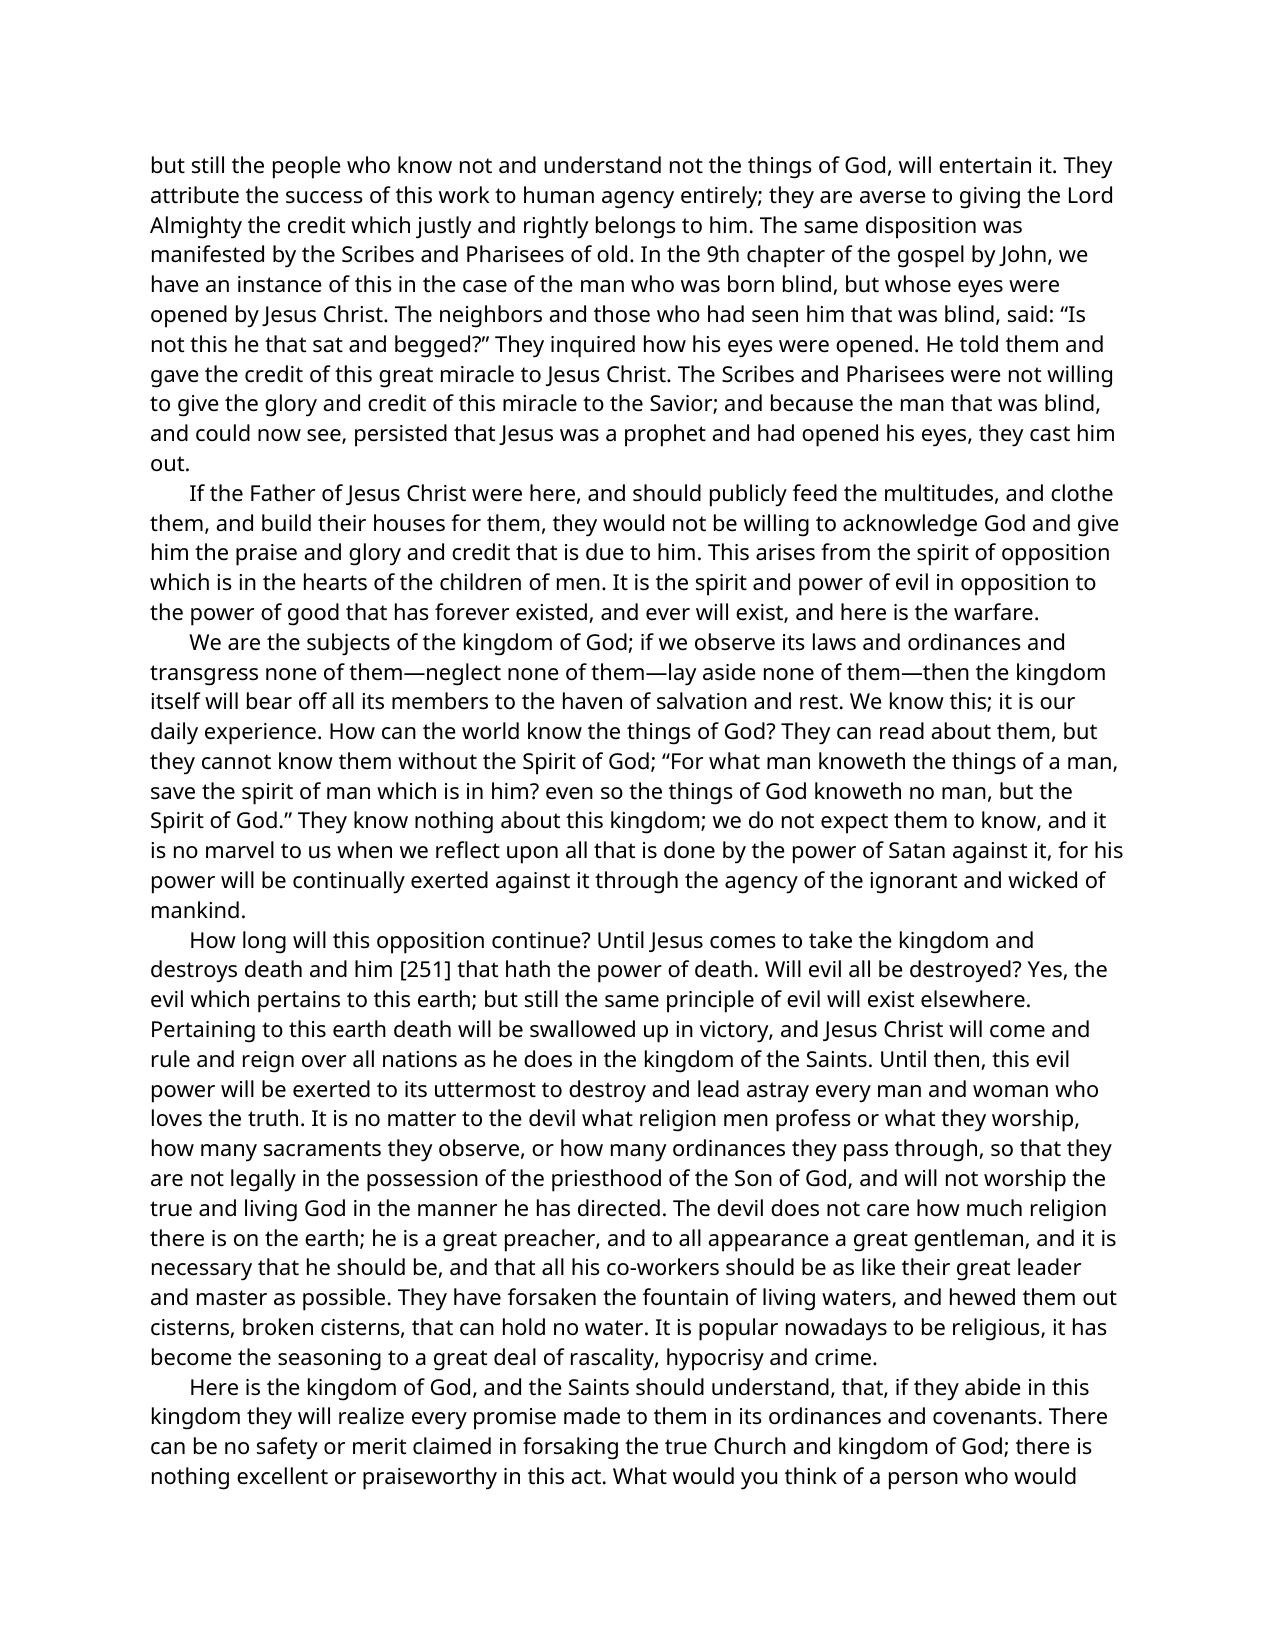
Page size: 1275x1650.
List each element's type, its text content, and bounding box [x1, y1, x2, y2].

text If the Father of Jesus Christ were here, and should publicly feed the multitudes, and clothe them, and build their houses for them, they would not be willing to acknowledge God and give him the praise and glory and credit that is due to him. This arises from the spirit of opposition which is in the hearts of the children of men. It is the spirit and power of evil in opposition to the power of good that has forever existed, and ever will exist, and here is the warfare. [150, 478, 1125, 627]
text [150, 1371, 1125, 1491]
text How long will this opposition continue? Until Jesus comes to take the kingdom and destroys death and him [251] that hath the power of death. Will evil all be destroyed? Yes, the evil which pertains to this earth; but still the same principle of evil will exist elsewhere. Pertaining to this earth death will be swallowed up in victory, and Jesus Christ will come and rule and reign over all nations as he does in the kingdom of the Saints. Until then, this evil power will be exerted to its uttermost to destroy and lead astray every man and woman who loves the truth. It is no matter to the devil what religion men profess or what they worship, how many sacraments they observe, or how many ordinances they pass through, so that they are not legally in the possession of the priesthood of the Son of God, and will not worship the true and living God in the manner he has directed. The devil does not care how much religion there is on the earth; he is a great preacher, and to all appearance a great gentleman, and it is necessary that he should be, and that all his co-workers should be as like their great leader and master as possible. They have forsaken the fountain of living waters, and hewed them out cisterns, broken cisterns, that can hold no water. It is popular nowadays to be religious, it has become the seasoning to a great deal of rascality, hypocrisy and crime. [150, 924, 1125, 1371]
text We are the subjects of the kingdom of God; if we observe its laws and ordinances and transgress none of them—neglect none of them—lay aside none of them—then the kingdom itself will bear off all its members to the haven of salvation and rest. We know this; it is our daily experience. How can the world know the things of God? They can read about them, but they cannot know them without the Spirit of God; “For what man knoweth the things of a man, save the spirit of man which is in him? even so the things of God knoweth no man, but the Spirit of God.” They know nothing about this kingdom; we do not expect them to know, and it is no marvel to us when we reflect upon all that is done by the power of Satan against it, for his power will be continually exerted against it through the agency of the ignorant and wicked of mankind. [150, 627, 1125, 924]
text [150, 150, 1125, 478]
